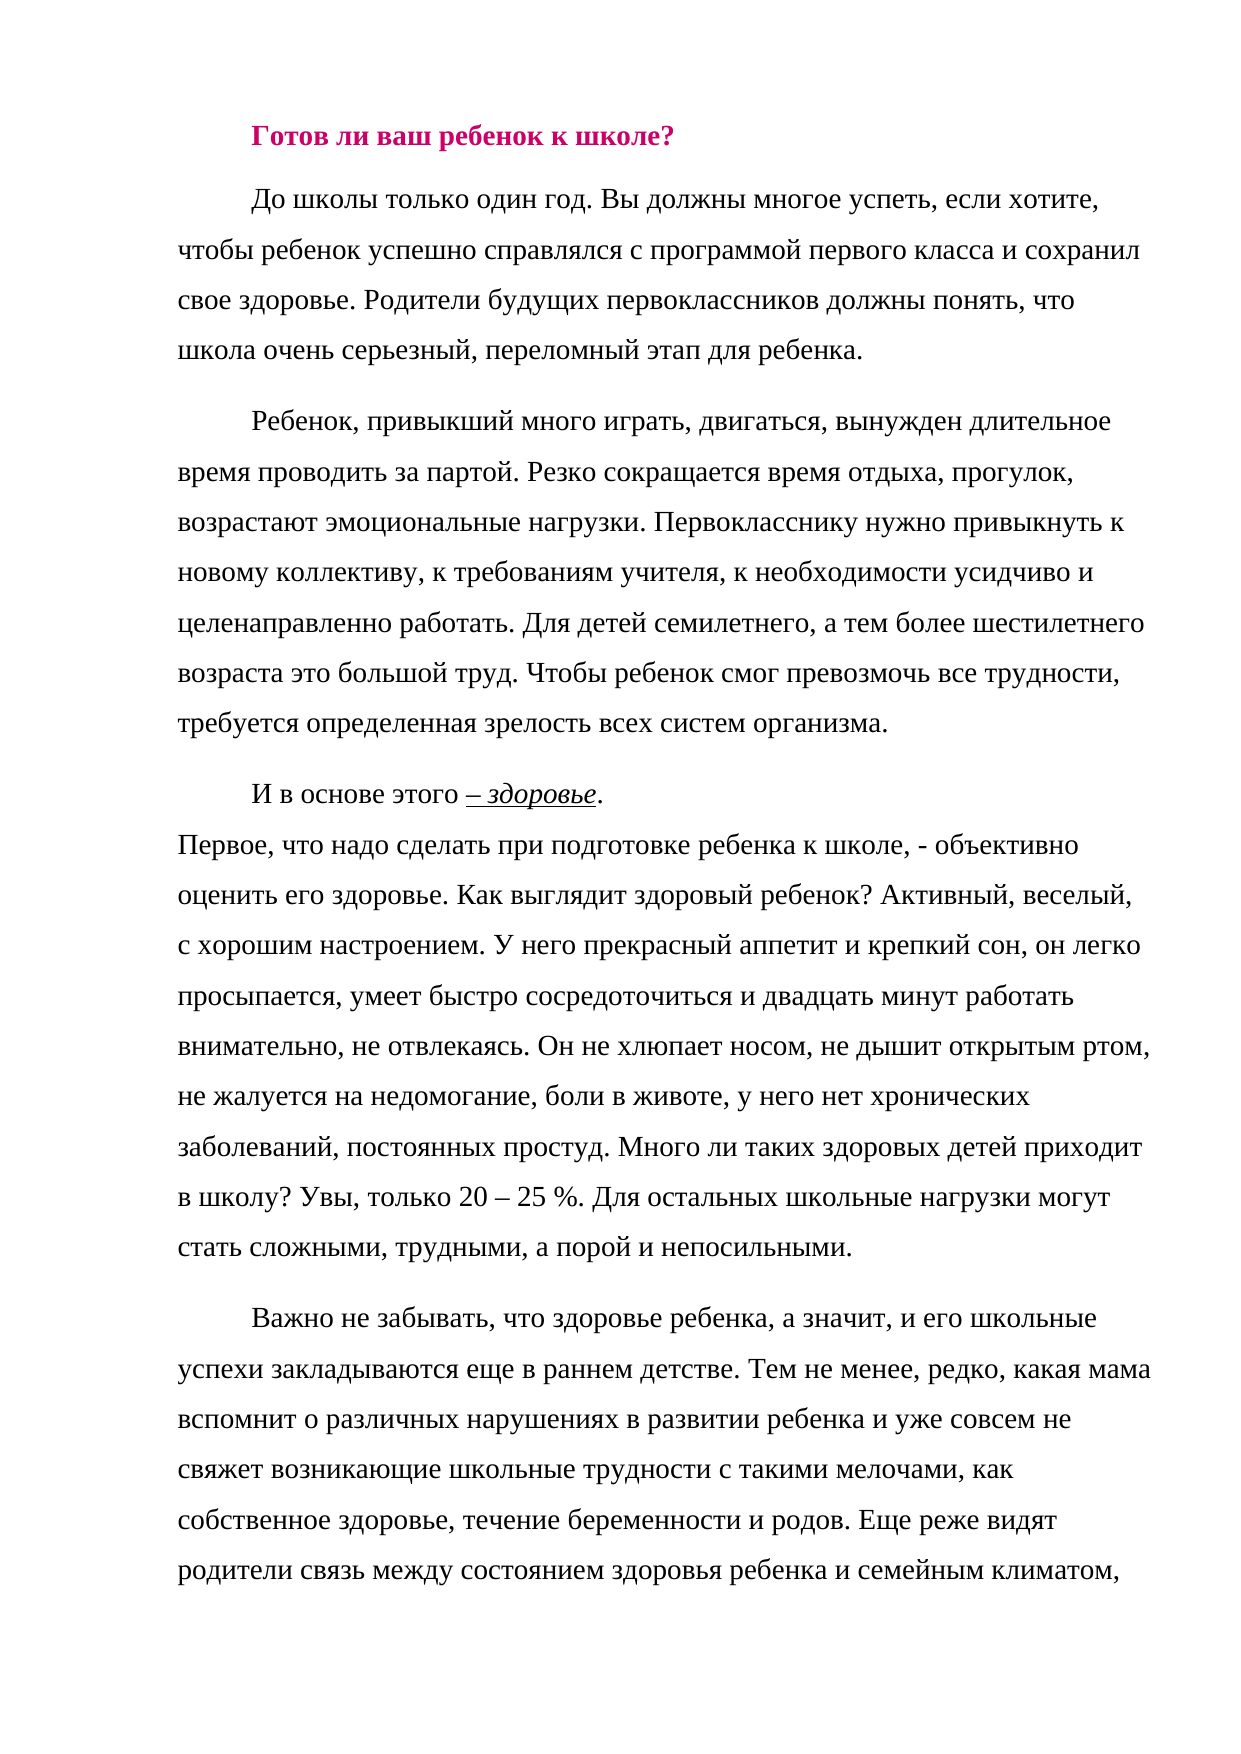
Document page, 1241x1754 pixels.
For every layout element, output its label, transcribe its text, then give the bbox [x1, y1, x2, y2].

text Ребенок, привыкший много играть, двигаться, вынужден длительное время проводить за партой. Резко сокращается время отдыха, прогулок, возрастают эмоциональные нагрузки. Первокласснику нужно привыкнуть к новому коллективу, к требованиям учителя, к необходимости усидчиво и целенаправленно работать. Для детей семилетнего, а тем более шестилетнего возраста это большой труд. Чтобы ребенок смог превозмочь все трудности, требуется определенная зрелость всех систем организма. [177, 403, 1152, 739]
text До школы только один год. Вы должны многое успеть, если хотите, чтобы ребенок успешно справлялся с программой первого класса и сохранил свое здоровье. Родители будущих первоклассников должны понять, что школа очень серьезный, переломный этап для ребенка. [177, 181, 1152, 366]
text Готов ли ваш ребенок к школе? [177, 118, 1152, 152]
text И в основе этого – здоровье. Первое, что надо сделать при подготовке ребенка к школе, - объективно оценить его здоровье. Как выглядит здоровый ребенок? Активный, веселый, с хорошим настроением. У него прекрасный аппетит и крепкий сон, он легко просыпается, умеет быстро сосредоточиться и двадцать минут работать внимательно, не отвлекаясь. Он не хлюпает носом, не дышит открытым ртом, не жалуется на недомогание, боли в животе, у него нет хронических заболеваний, постоянных простуд. Много ли таких здоровых детей приходит в школу? Увы, только 20 – 25 %. Для остальных школьные нагрузки могут стать сложными, трудными, а порой и непосильными. [177, 777, 1152, 1263]
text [177, 1301, 1152, 1586]
